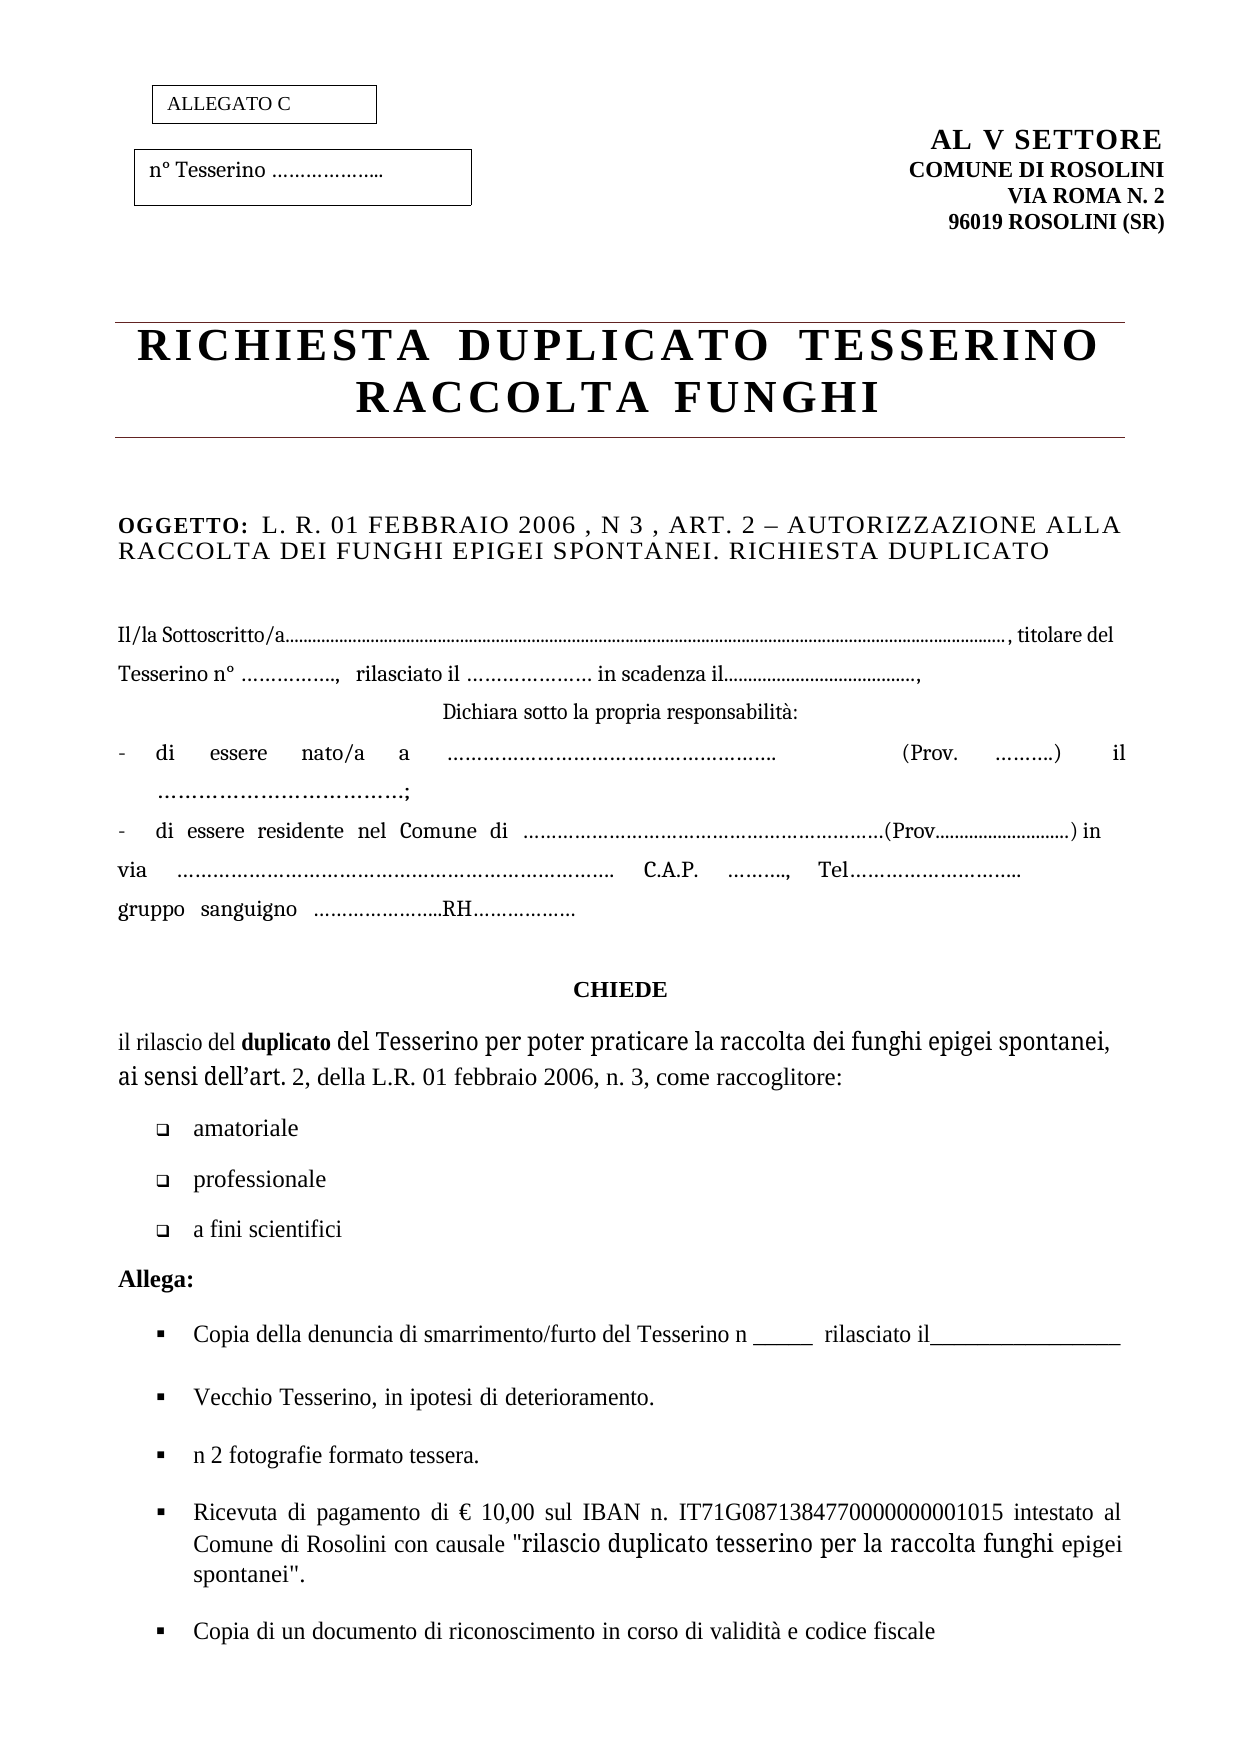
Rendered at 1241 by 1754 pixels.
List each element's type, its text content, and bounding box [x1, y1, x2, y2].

list Ricevuta di pagamento di € 10,00 sul IBAN n. IT71G0871384770000000001015 intestato al Comune di Rosolini con causale "rilascio duplicato tesserino per la raccolta funghi epigei spontanei". [156, 1498, 1123, 1588]
text 96019 ROSOLINI (SR) [104, 208, 1165, 234]
text gruppo sanguigno …………………..RH……………… [118, 896, 1176, 922]
list n 2 fotografie formato tessera. [155, 1440, 1176, 1469]
text Tesserino n° ……………., rilasciato il ………………… in scadenza il , [118, 660, 1176, 687]
title RICHIESTA DUPLICATO TESSERINO [104, 318, 1130, 370]
list amatoriale [155, 1113, 1176, 1142]
text - di essere nato/a a ………………………………………………. (Prov. ……….) il [118, 739, 1176, 766]
list Copia di un documento di riconoscimento in corso di validità e codice fiscale [155, 1616, 1176, 1645]
text Il/la Sottoscritto/a , titolare del [104, 622, 1127, 648]
text il rilascio del duplicato del Tesserino per poter praticare la raccolta dei funghi epigei spontanei, ai sensi dell’art. 2, della L.R. 01 febbraio 2006, n. 3, come raccoglitore: [118, 1024, 1132, 1092]
subtitle COMUNE DI ROSOLINI VIA ROMA N. 2 [879, 157, 1164, 208]
text - di essere residente nel Comune di ………………………………………………………(Prov. ) in [118, 818, 1176, 844]
text via ………………………………………………………………. C.A.P. ………., Tel……………………….. [118, 857, 1176, 883]
list a fini scientifici [155, 1214, 1176, 1243]
text ………………………………; [156, 778, 1176, 804]
list professionale [155, 1164, 1176, 1193]
text AL V SETTORE [104, 123, 1162, 157]
subtitle Allega: [118, 1264, 1176, 1293]
subtitle CHIEDE [104, 976, 1136, 1002]
list Copia della denuncia di smarrimento/furto del Tesserino n _____ rilasciato il________________ [155, 1322, 1176, 1348]
text OGGETTO: L. R. 01 FEBBRAIO 2006 , N 3 , ART. 2 – AUTORIZZAZIONE ALLA RACCOLTA DEI FUNGHI EPIGEI SPONTANEI. RICHIESTA DUPLICATO [118, 512, 1176, 564]
list Vecchio Tesserino, in ipotesi di deterioramento. [155, 1382, 1176, 1411]
title RACCOLTA FUNGHI [104, 370, 1130, 422]
text Dichiara sotto la propria responsabilità: [104, 699, 1136, 725]
